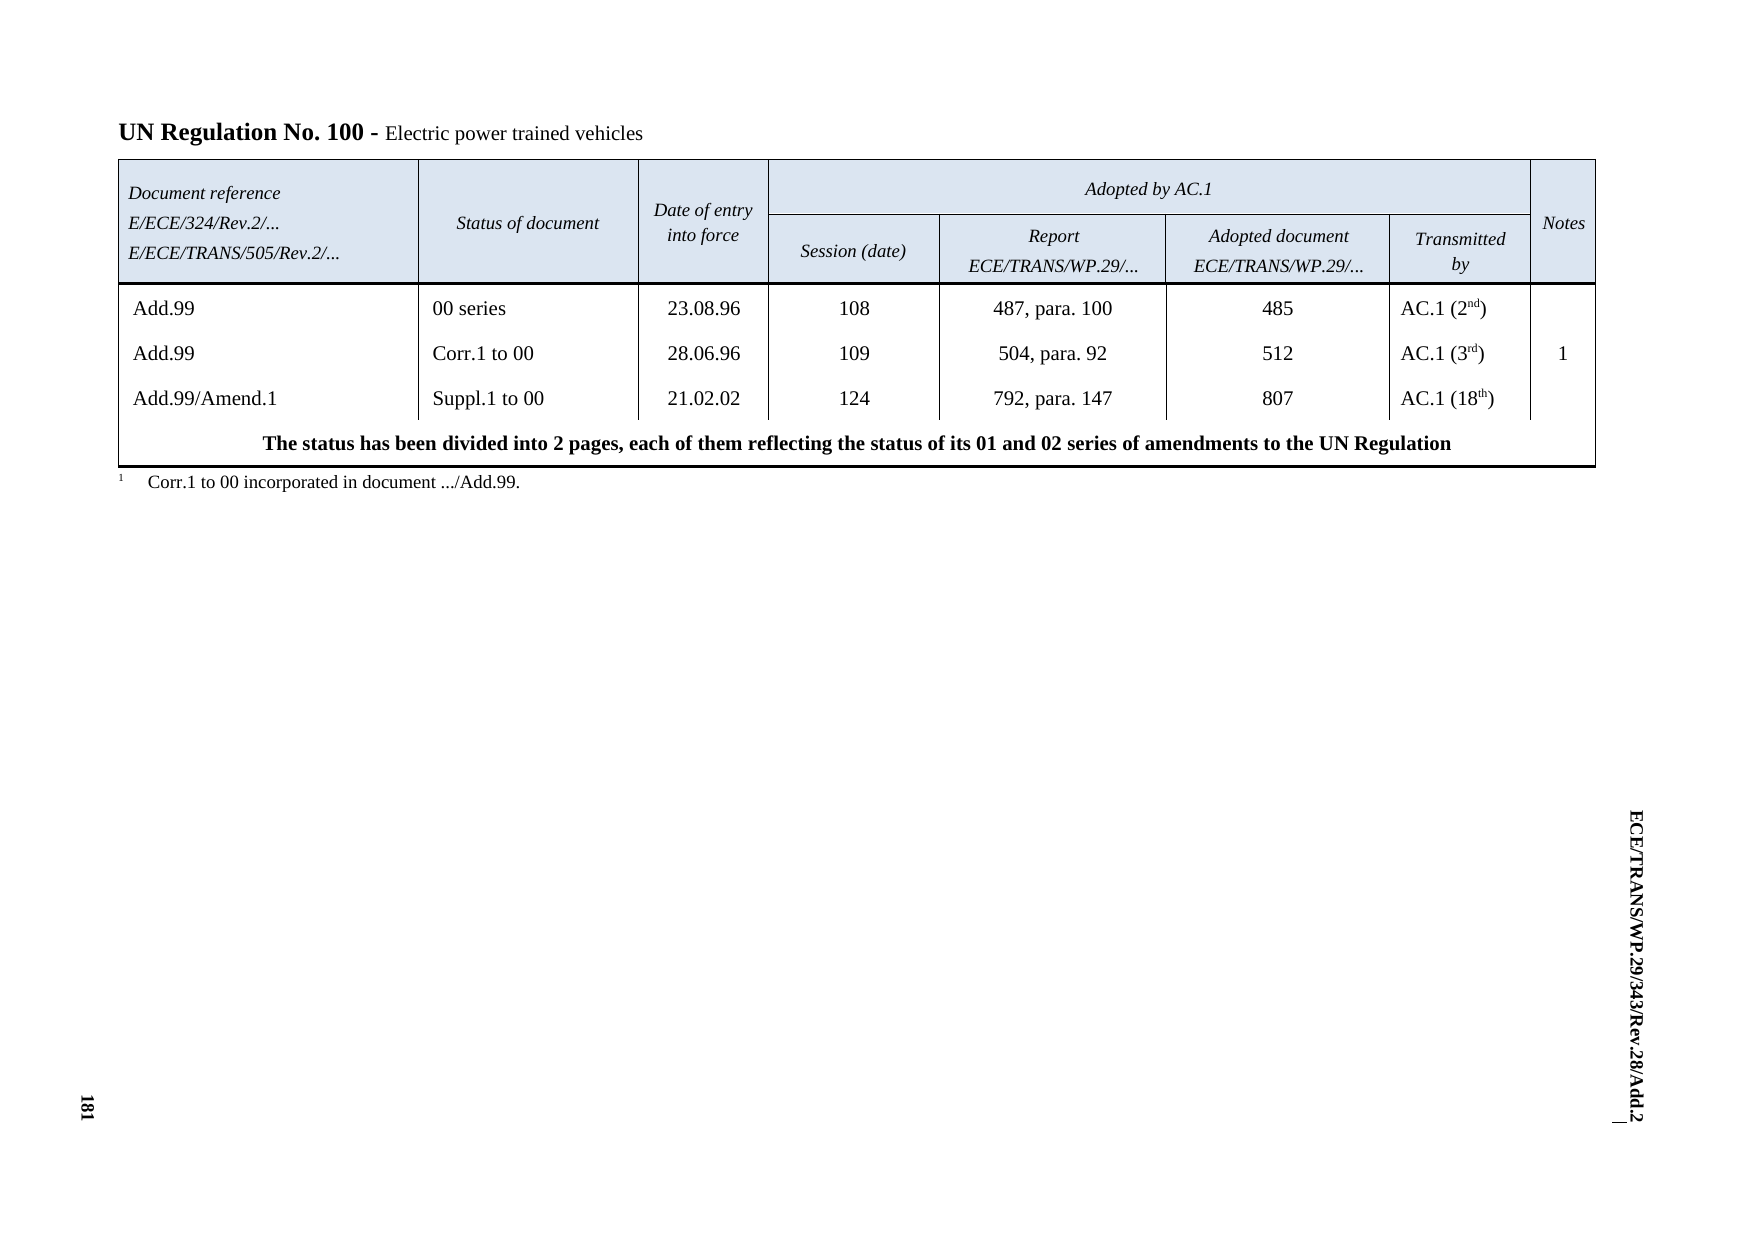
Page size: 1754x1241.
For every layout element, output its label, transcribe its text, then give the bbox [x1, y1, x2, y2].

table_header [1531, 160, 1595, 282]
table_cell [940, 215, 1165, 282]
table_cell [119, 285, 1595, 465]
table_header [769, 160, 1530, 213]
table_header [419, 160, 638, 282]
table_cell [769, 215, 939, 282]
text UN Regulation No. 100 - Electric power trained vehicles [118, 118, 1488, 146]
text 1 Corr.1 to 00 incorporated in document .../Add.99. [118, 468, 1606, 493]
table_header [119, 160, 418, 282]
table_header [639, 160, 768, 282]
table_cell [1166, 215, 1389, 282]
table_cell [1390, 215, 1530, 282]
